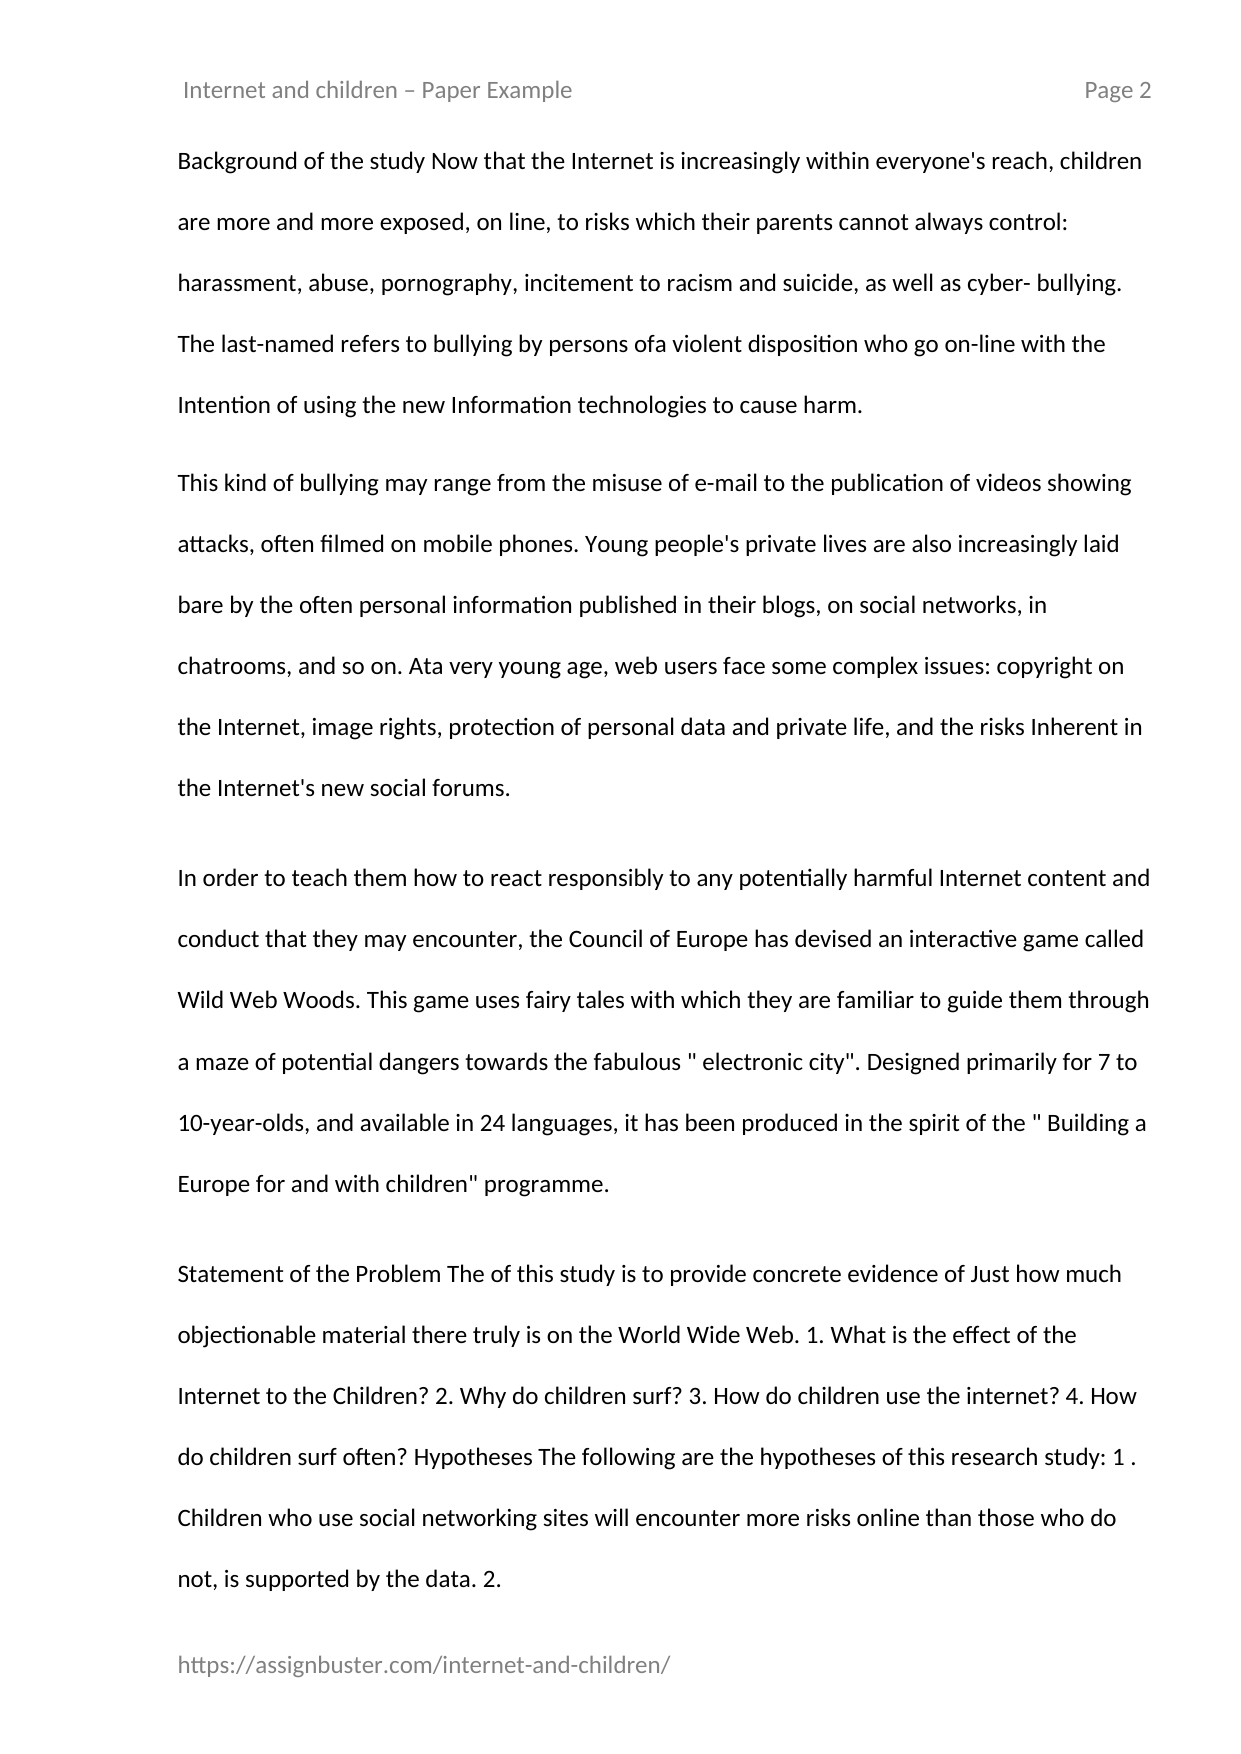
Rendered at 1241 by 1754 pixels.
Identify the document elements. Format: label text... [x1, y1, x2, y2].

text In order to teach them how to react responsibly to any potentially harmful Internet content and conduct that they may encounter, the Council of Europe has devised an interactive game called Wild Web Woods. This game uses fairy tales with which they are familiar to guide them through a maze of potential dangers towards the fabulous " electronic city". Designed primarily for 7 to 10-year-olds, and available in 24 languages, it has been produced in the spirit of the " Building a Europe for and with children" programme. [177, 863, 1152, 1198]
text This kind of bullying may range from the misuse of e-mail to the publication of videos showing attacks, often filmed on mobile phones. Young people's private lives are also increasingly laid bare by the often personal information published in their blogs, on social networks, in chatrooms, and so on. Ata very young age, web users face some complex issues: copyright on the Internet, image rights, protection of personal data and private life, and the risks Inherent in the Internet's new social forums. [177, 467, 1152, 803]
text Statement of the Problem The of this study is to provide concrete evidence of Just how much objectionable material there truly is on the World Wide Web. 1. What is the effect of the Internet to the Children? 2. Why do children surf? 3. How do children use the internet? 4. How do children surf often? Hypotheses The following are the hypotheses of this research study: 1 . Children who use social networking sites will encounter more risks online than those who do not, is supported by the data. 2. [177, 1258, 1152, 1594]
text Background of the study Now that the Internet is increasingly within everyone's reach, children are more and more exposed, on line, to risks which their parents cannot always control: harassment, abuse, pornography, incitement to racism and suicide, as well as cyber- bullying. The last-named refers to bullying by persons ofa violent disposition who go on-line with the Intention of using the new Information technologies to cause harm. [177, 145, 1152, 420]
